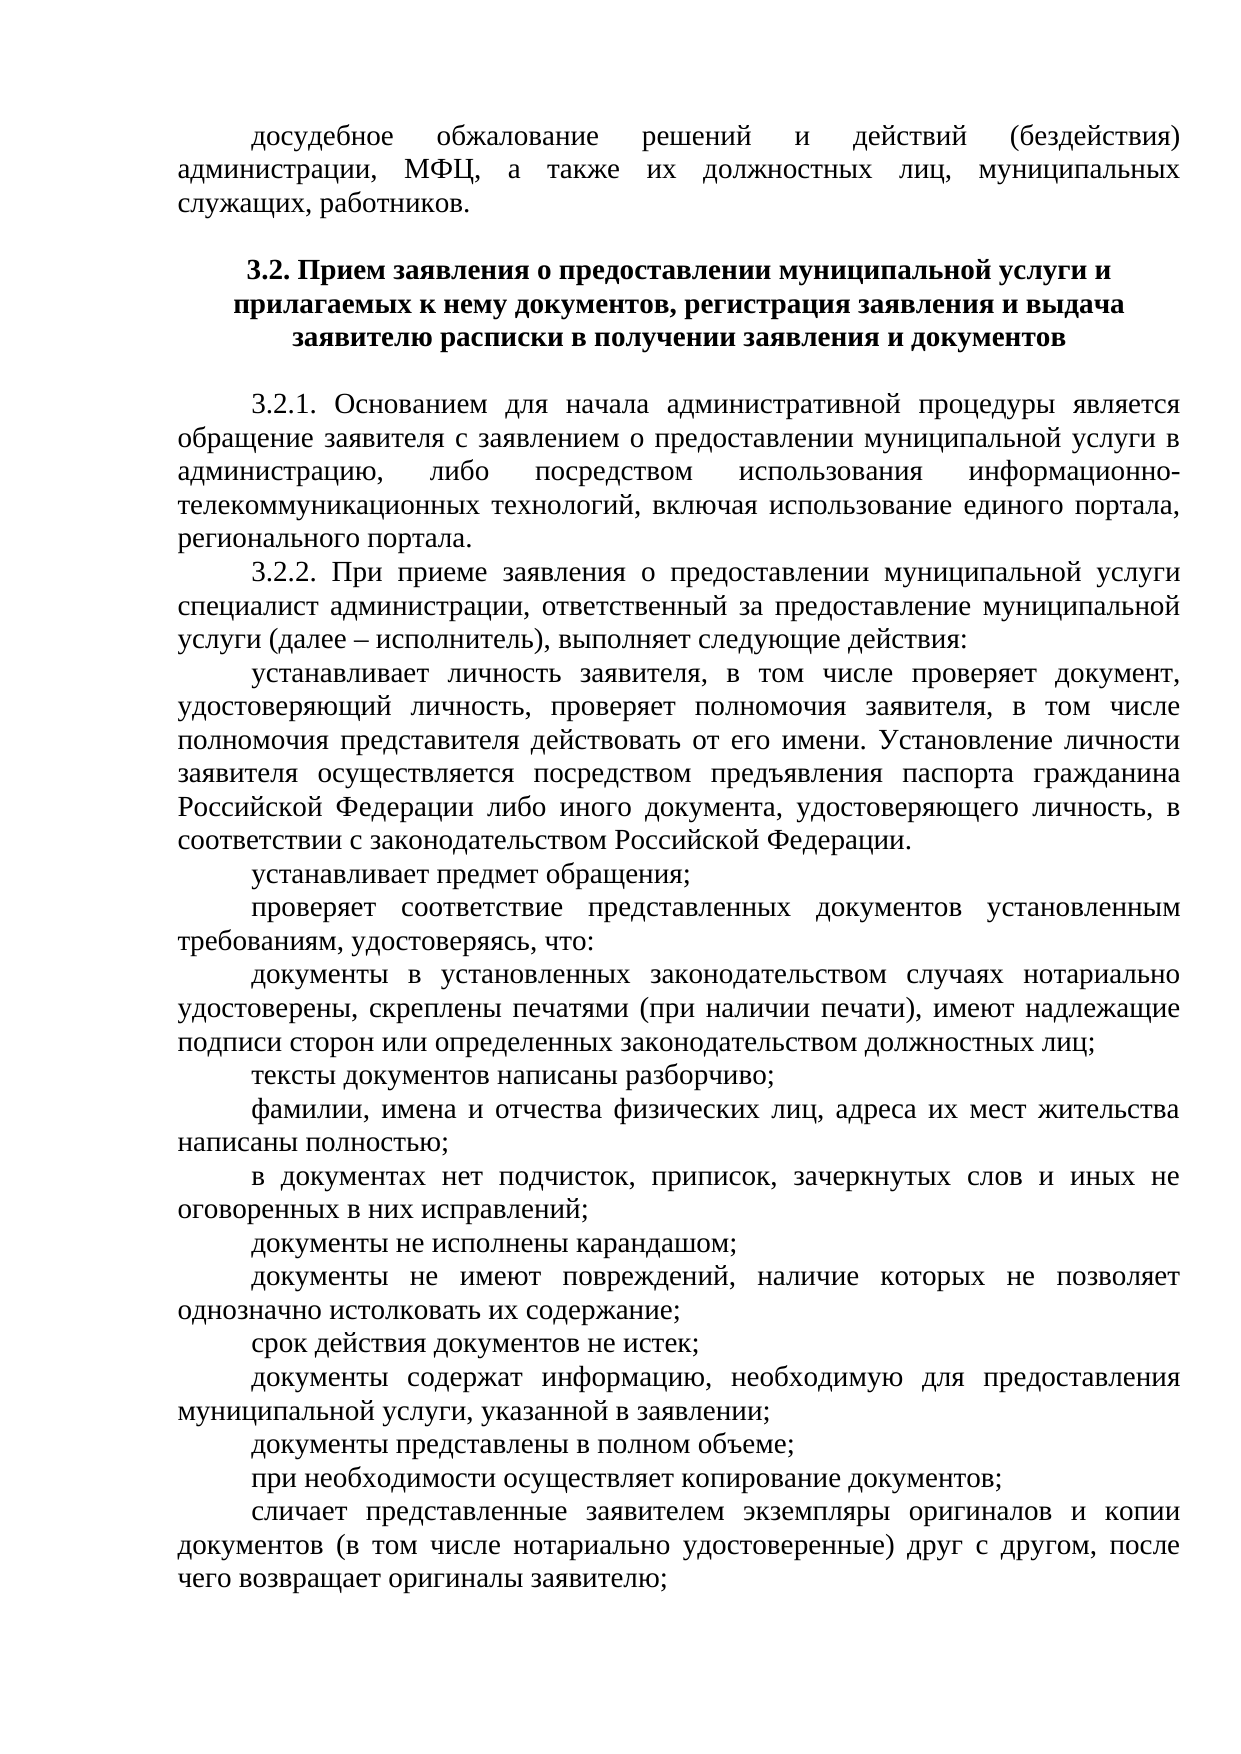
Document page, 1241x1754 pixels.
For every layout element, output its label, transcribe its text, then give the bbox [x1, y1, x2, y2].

text проверяет соответствие представленных документов установленным требованиям, удостоверяясь, что: [177, 889, 1181, 957]
text документы содержат информацию, необходимую для предоставления муниципальной услуги, указанной в заявлении; [177, 1359, 1181, 1426]
text 3.2.2. При приеме заявления о предоставлении муниципальной услуги специалист администрации, ответственный за предоставление муниципальной услуги (далее – исполнитель), выполняет следующие действия: [177, 554, 1181, 655]
text устанавливает личность заявителя, в том числе проверяет документ, удостоверяющий личность, проверяет полномочия заявителя, в том числе полномочия представителя действовать от его имени. Установление личности заявителя осуществляется посредством предъявления паспорта гражданина Российской Федерации либо иного документа, удостоверяющего личность, в соответствии с законодательством Российской Федерации. [177, 655, 1181, 856]
text тексты документов написаны разборчиво; [177, 1057, 1181, 1091]
text документы не имеют повреждений, наличие которых не позволяет однозначно истолковать их содержание; [177, 1258, 1181, 1326]
text устанавливает предмет обращения; [177, 856, 1181, 889]
text при необходимости осуществляет копирование документов; [177, 1460, 1181, 1493]
text срок действия документов не истек; [177, 1326, 1181, 1359]
text 3.2.1. Основанием для начала административной процедуры является обращение заявителя с заявлением о предоставлении муниципальной услуги в администрацию, либо посредством использования информационно-телекоммуникационных технологий, включая использование единого портала, регионального портала. [177, 386, 1181, 554]
text документы в установленных законодательством случаях нотариально удостоверены, скреплены печатями (при наличии печати), имеют надлежащие подписи сторон или определенных законодательством должностных лиц; [177, 957, 1181, 1057]
text в документах нет подчисток, приписок, зачеркнутых слов и иных не оговоренных в них исправлений; [177, 1158, 1181, 1225]
text сличает представленные заявителем экземпляры оригиналов и копии документов (в том числе нотариально удостоверенные) друг с другом, после чего возвращает оригиналы заявителю; [177, 1493, 1181, 1594]
text фамилии, имена и отчества физических лиц, адреса их мест жительства написаны полностью; [177, 1091, 1181, 1158]
text 3.2. Прием заявления о предоставлении муниципальной услуги и прилагаемых к нему документов, регистрация заявления и выдача заявителю расписки в получении заявления и документов [177, 252, 1181, 353]
text досудебное обжалование решений и действий (бездействия) администрации, МФЦ, а также их должностных лиц, муниципальных служащих, работников. [177, 118, 1181, 219]
text документы представлены в полном объеме; [177, 1426, 1181, 1460]
text документы не исполнены карандашом; [177, 1225, 1181, 1258]
